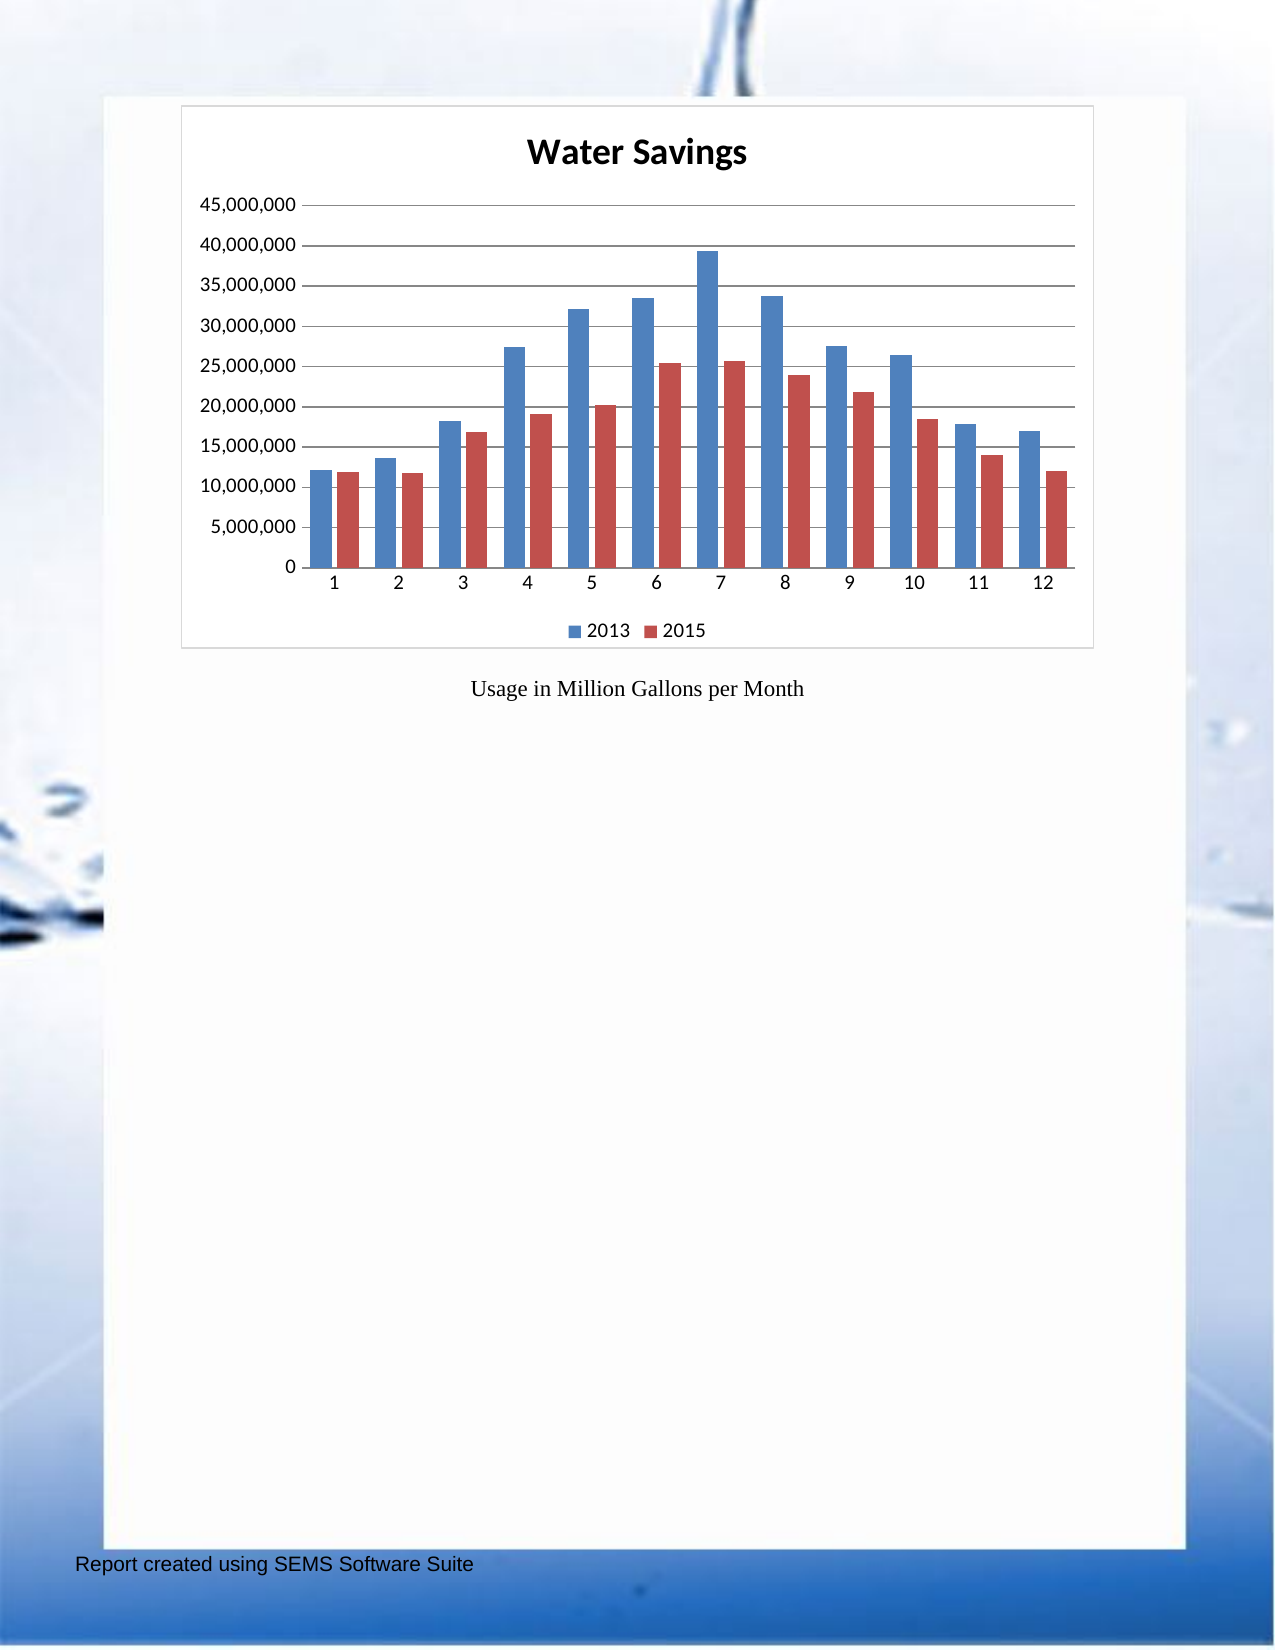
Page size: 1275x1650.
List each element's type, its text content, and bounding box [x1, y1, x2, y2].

picture [0, 0, 1275, 1650]
text Usage in Million Gallons per Month [75, 675, 1200, 702]
